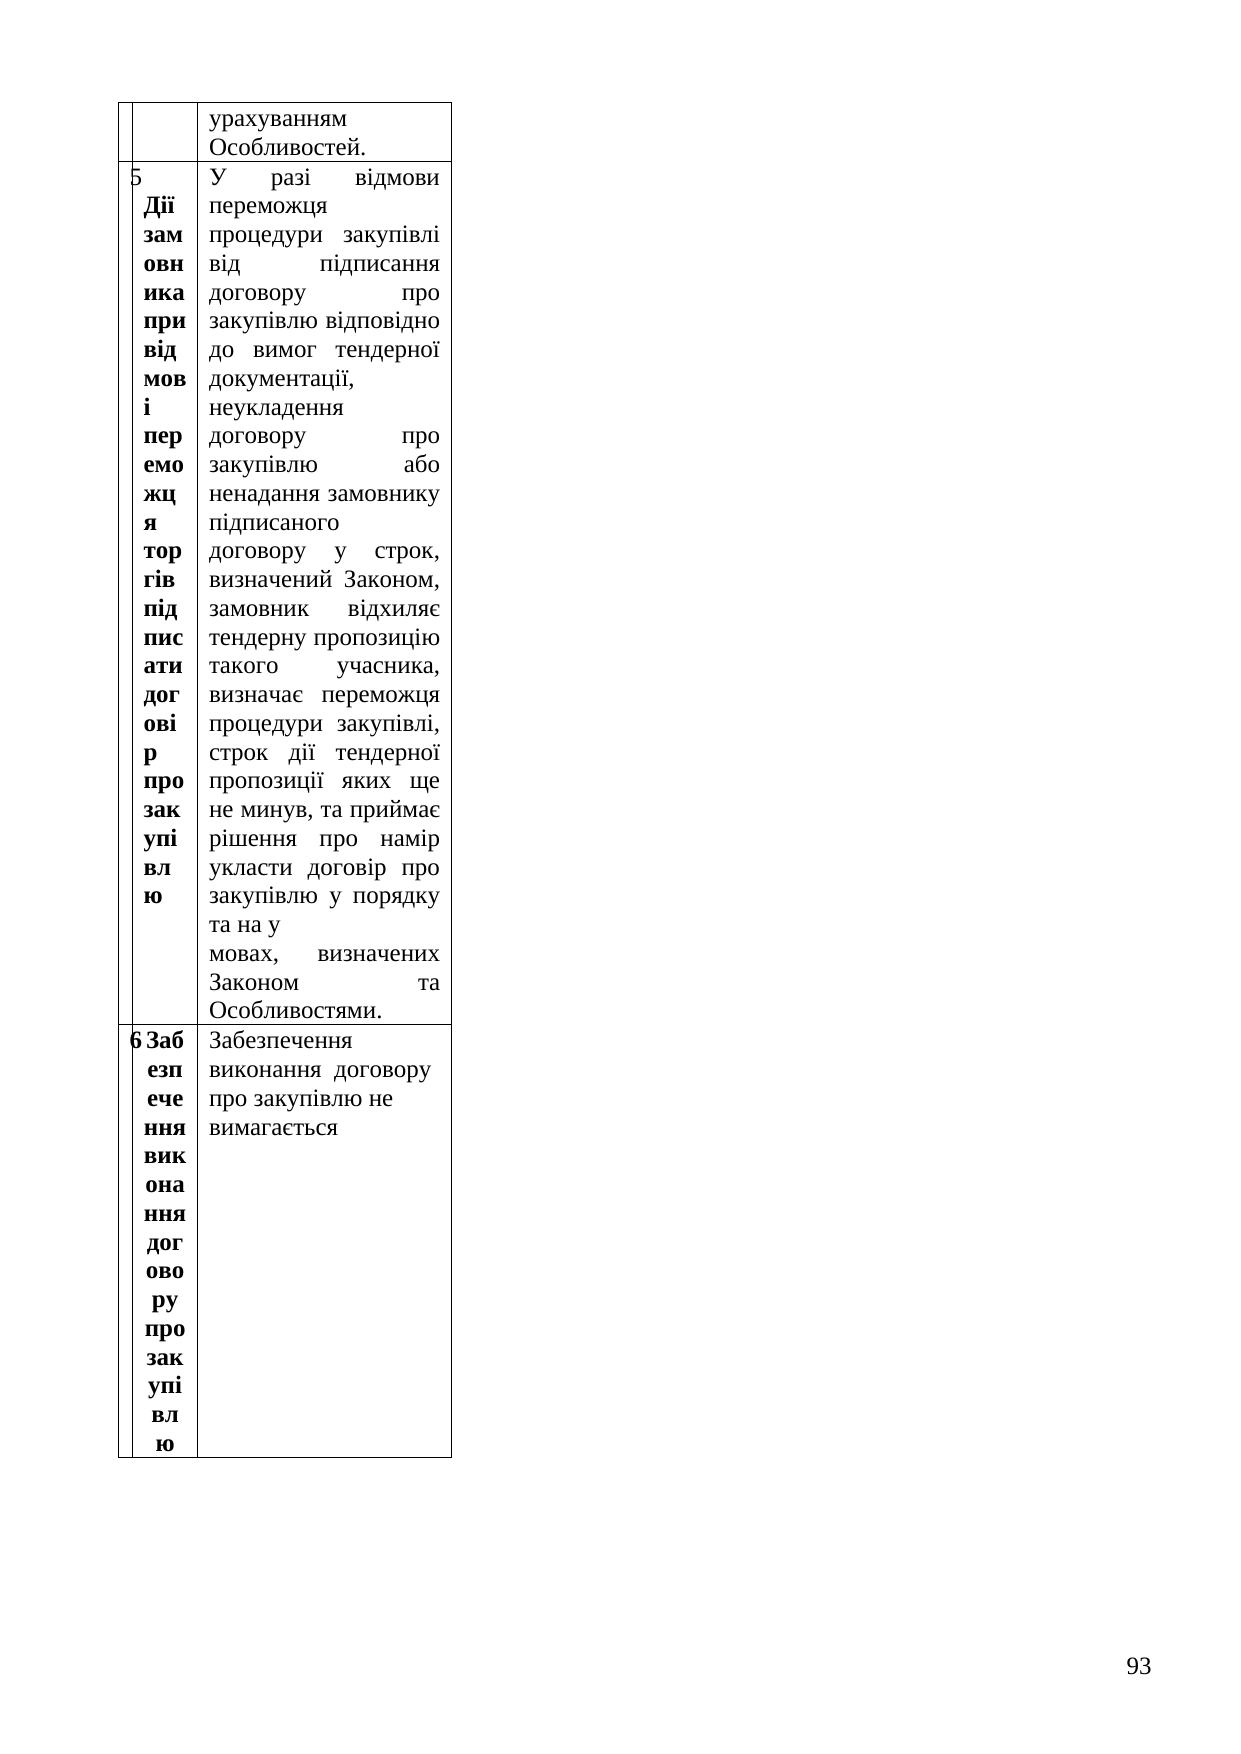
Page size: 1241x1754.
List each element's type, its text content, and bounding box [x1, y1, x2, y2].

table_cell Дії замовника при відмові переможця торгів підписати договір про закупівлю [133, 162, 197, 1024]
table_cell 4 [119, 103, 132, 161]
table_cell 6 [119, 1025, 132, 1457]
table_cell 5 [119, 162, 132, 1024]
table_cell Забезпечення виконання договору про закупівлю не вимагається [198, 1025, 451, 1457]
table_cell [133, 103, 197, 161]
table_cell Забезпечення виконання договору про закупівлю [133, 1025, 197, 1457]
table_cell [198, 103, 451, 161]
table_cell У разі відмови переможця процедури закупівлі від підписання договору про закупівлю відповідно до вимог тендерної документації, неукладення договору про закупівлю або ненадання замовнику підписаного договору у строк, визначений Законом, замовник відхиляє тендерну пропозицію такого учасника, визначає переможця процедури закупівлі, строк дії тендерної пропозиції яких ще не минув, та приймає рішення про намір укласти договір про закупівлю у порядку та на у мовах, визначених Законом та Особливостями. [198, 162, 451, 1024]
